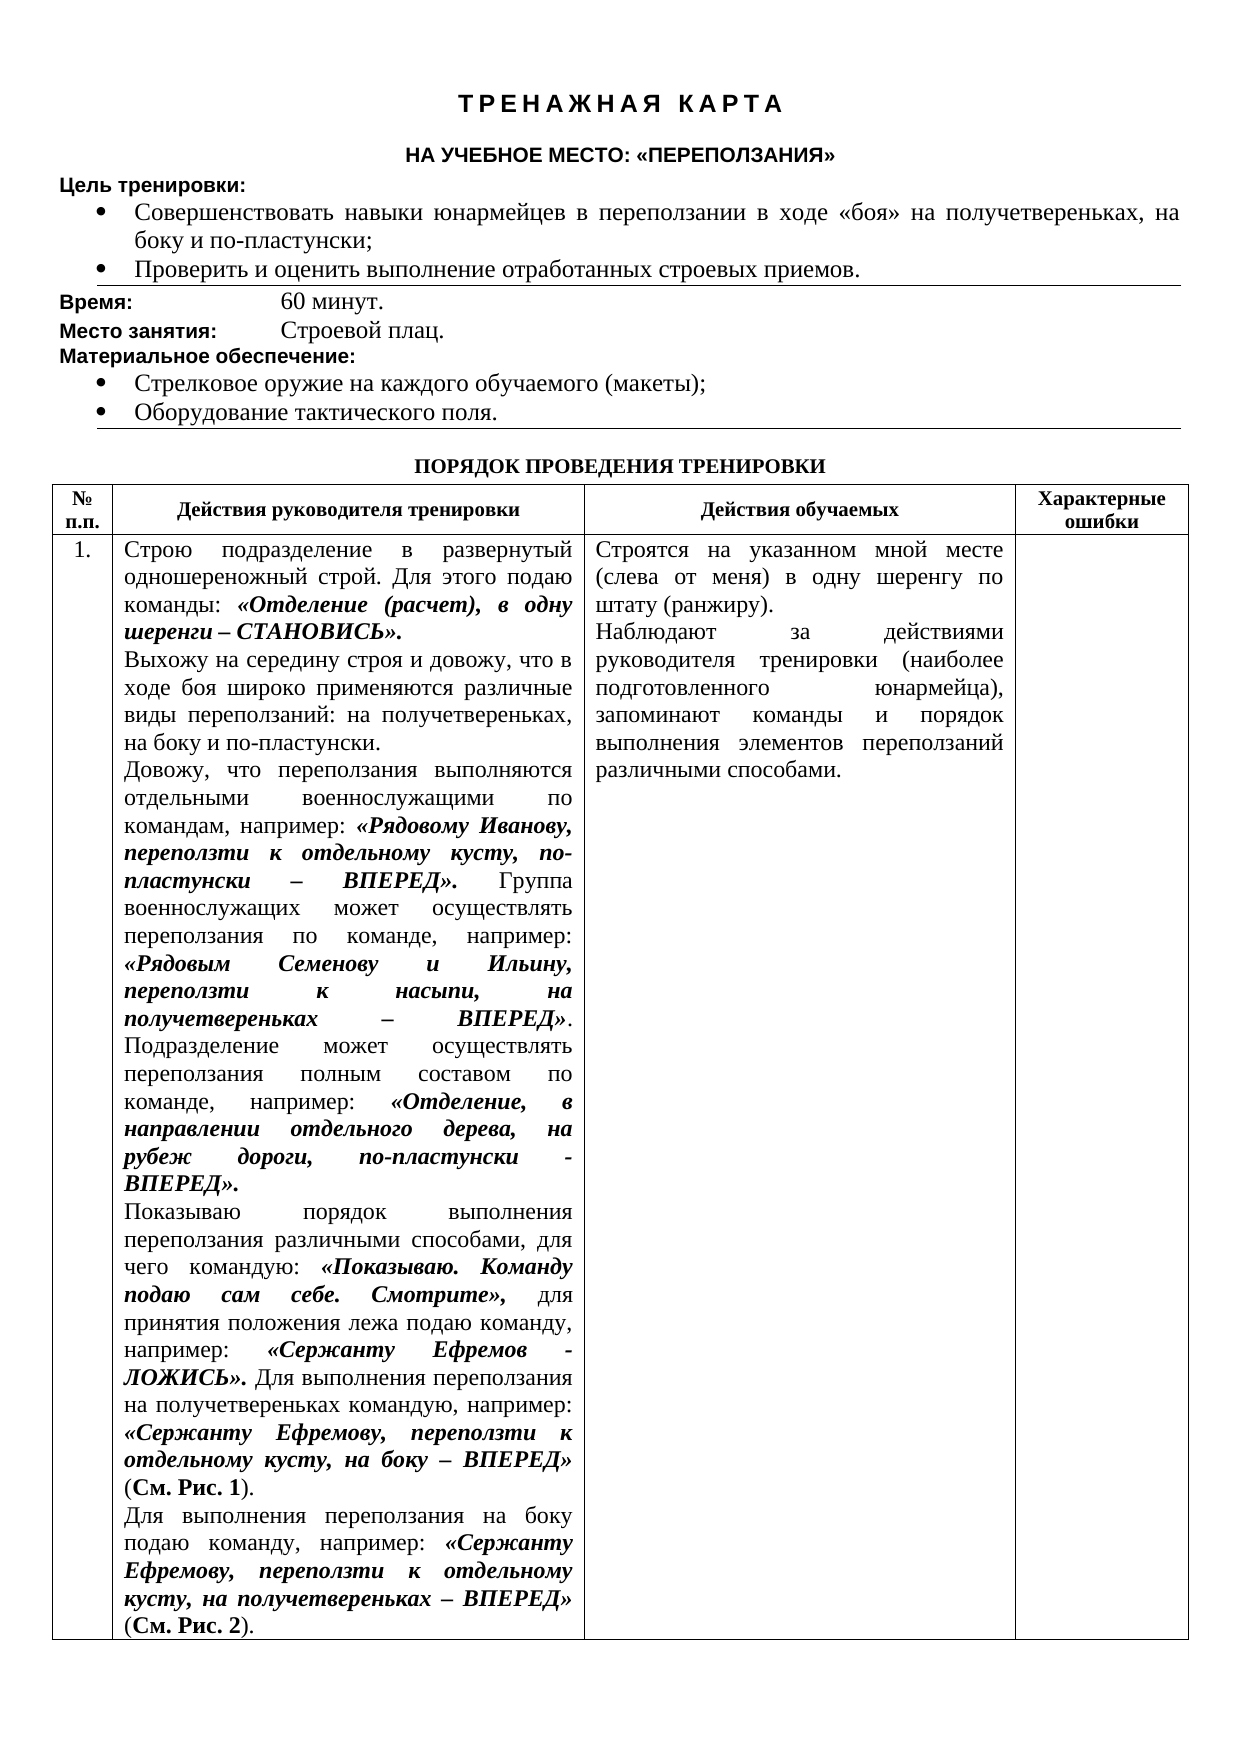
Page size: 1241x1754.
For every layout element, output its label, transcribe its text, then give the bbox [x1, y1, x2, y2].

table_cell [585, 535, 1015, 1639]
table_header № п.п. [53, 485, 112, 533]
list Совершенствовать навыки юнармейцев в переползании в ходе «боя» на получетвереньках, на боку и по-пластунски; [97, 197, 1181, 254]
text Материальное обеспечение: [59, 344, 1181, 368]
table_header Характерные ошибки [1016, 485, 1188, 533]
text Время: 60 минут. [59, 286, 1181, 315]
text Место занятия: Строевой плац. [59, 315, 1181, 344]
list Проверить и оценить выполнение отработанных строевых приемов. [97, 254, 1181, 285]
text Цель тренировки: [59, 173, 1181, 197]
subtitle ТРЕНАЖНАЯ КАРТА [59, 89, 1181, 117]
table_cell [1016, 535, 1188, 1639]
table_cell 1. [53, 535, 112, 1639]
list Стрелковое оружие на каждого обучаемого (макеты); [97, 368, 1181, 397]
subtitle НА УЧЕБНОЕ МЕСТО: «Переползания» [59, 142, 1181, 166]
table_header Действия обучаемых [585, 485, 1015, 533]
list Оборудование тактического поля. [97, 397, 1181, 428]
subtitle порядок проведения тренировки [59, 454, 1181, 478]
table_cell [113, 535, 584, 1639]
table_header Действия руководителя тренировки [113, 485, 584, 533]
